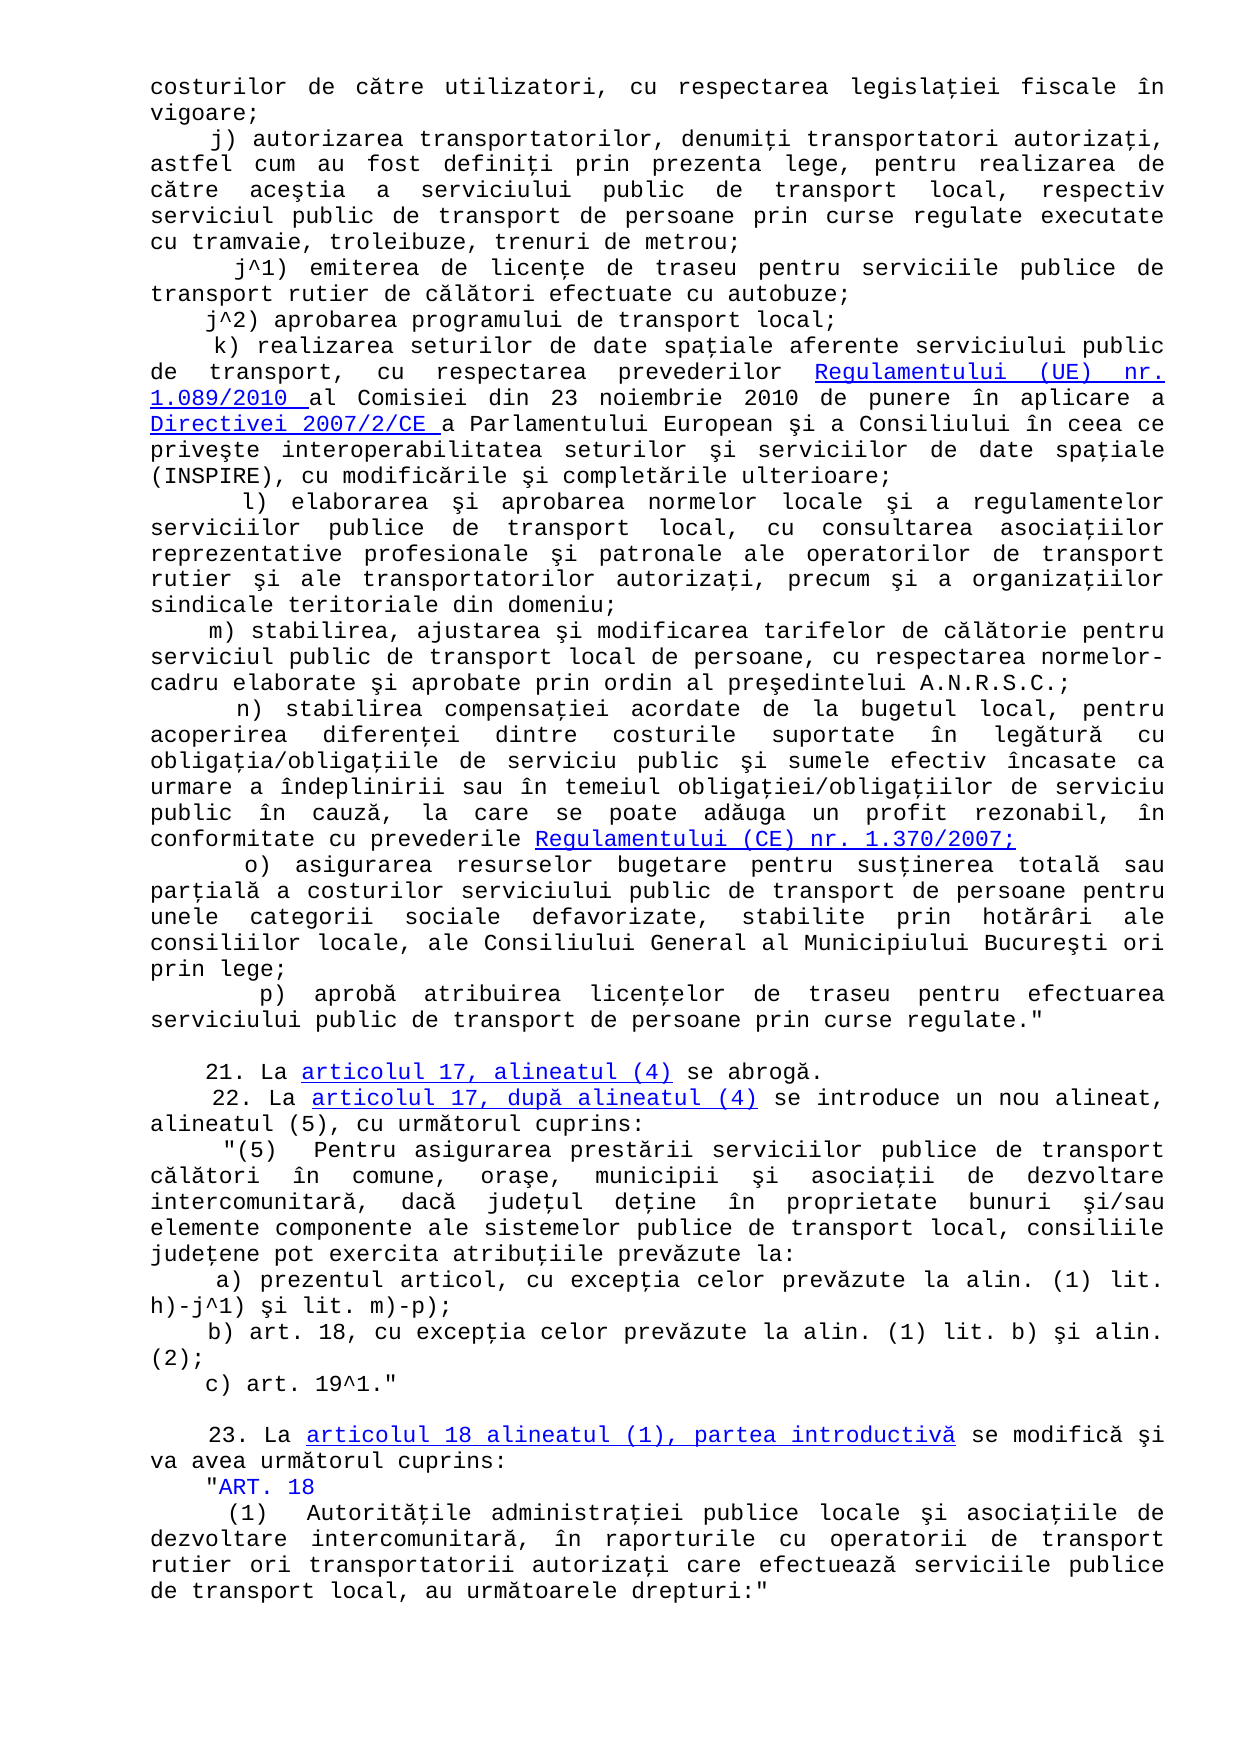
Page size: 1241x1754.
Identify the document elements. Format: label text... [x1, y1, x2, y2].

text j^2) aprobarea programului de transport local; [150, 308, 1165, 334]
text n) stabilirea compensaţiei acordate de la bugetul local, pentru acoperirea diferenţei dintre costurile suportate în legătură cu obligaţia/obligaţiile de serviciu public şi sumele efectiv încasate ca urmare a îndeplinirii sau în temeiul obligaţiei/obligaţiilor de serviciu public în cauză, la care se poate adăuga un profit rezonabil, în conformitate cu prevederile <LLNK 832007R1370 35>Regulamentului (CE) nr. 1.370/2007; [150, 697, 1165, 853]
text c) art. 19^1." [150, 1372, 1165, 1398]
text j) autorizarea transportatorilor, denumiţi transportatori autorizaţi, astfel cum au fost definiţi prin prezenta lege, pentru realizarea de către aceştia a serviciului public de transport local, respectiv serviciul public de transport de persoane prin curse regulate executate cu tramvaie, troleibuze, trenuri de metrou; [150, 127, 1165, 257]
text "(5) Pentru asigurarea prestării serviciilor publice de transport călători în comune, oraşe, municipii şi asociaţii de dezvoltare intercomunitară, dacă judeţul deţine în proprietate bunuri şi/sau elemente componente ale sistemelor publice de transport local, consiliile judeţene pot exercita atribuţiile prevăzute la: [150, 1138, 1165, 1268]
text p) aprobă atribuirea licenţelor de traseu pentru efectuarea serviciului public de transport de persoane prin curse regulate." [150, 983, 1165, 1035]
text 21. La <LLNK 12007 92 12 292 17 27>articolul 17, alineatul (4) se abrogă. [150, 1061, 1165, 1087]
text m) stabilirea, ajustarea şi modificarea tarifelor de călătorie pentru serviciul public de transport local de persoane, cu respectarea normelor-cadru elaborate şi aprobate prin ordin al preşedintelui A.N.R.S.C.; [150, 620, 1165, 697]
text "ART. 18 [150, 1476, 1165, 1502]
text a) prezentul articol, cu excepţia celor prevăzute la alin. (1) lit. h)-j^1) şi lit. m)-p); [150, 1268, 1165, 1320]
text k) realizarea seturilor de date spaţiale aferente serviciului public de transport, cu respectarea prevederilor <LLNK 832010R1089 35>Regulamentului (UE) nr. 1.089/2010 al Comisiei din 23 noiembrie 2010 de punere în aplicare a<LLNK 832007L0002 22> Directivei 2007/2/CE a Parlamentului European şi a Consiliului în ceea ce priveşte interoperabilitatea seturilor şi serviciilor de date spaţiale (INSPIRE), cu modificările şi completările ulterioare; [150, 334, 1165, 490]
text (1) Autorităţile administraţiei publice locale şi asociaţiile de dezvoltare intercomunitară, în raporturile cu operatorii de transport rutier ori transportatorii autorizaţi care efectuează serviciile publice de transport local, au următoarele drepturi:" [150, 1502, 1165, 1605]
text j^1) emiterea de licenţe de traseu pentru serviciile publice de transport rutier de călători efectuate cu autobuze; [150, 257, 1165, 308]
text l) elaborarea şi aprobarea normelor locale şi a regulamentelor serviciilor publice de transport local, cu consultarea asociaţiilor reprezentative profesionale şi patronale ale operatorilor de transport rutier şi ale transportatorilor autorizaţi, precum şi a organizaţiilor sindicale teritoriale din domeniu; [150, 490, 1165, 620]
text 23. La <LLNK 12007 92 12 292 18 47>articolul 18 alineatul (1), partea introductivă se modifică şi va avea următorul cuprins: [150, 1424, 1165, 1476]
text b) art. 18, cu excepţia celor prevăzute la alin. (1) lit. b) şi alin. (2); [150, 1320, 1165, 1372]
text 22. La <LLNK 12007 92 12 292 17 32>articolul 17, după alineatul (4) se introduce un nou alineat, alineatul (5), cu următorul cuprins: [150, 1087, 1165, 1138]
text o) asigurarea resurselor bugetare pentru susţinerea totală sau parţială a costurilor serviciului public de transport de persoane pentru unele categorii sociale defavorizate, stabilite prin hotărâri ale consiliilor locale, ale Consiliului General al Municipiului Bucureşti ori prin lege; [150, 853, 1165, 983]
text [150, 75, 1165, 127]
